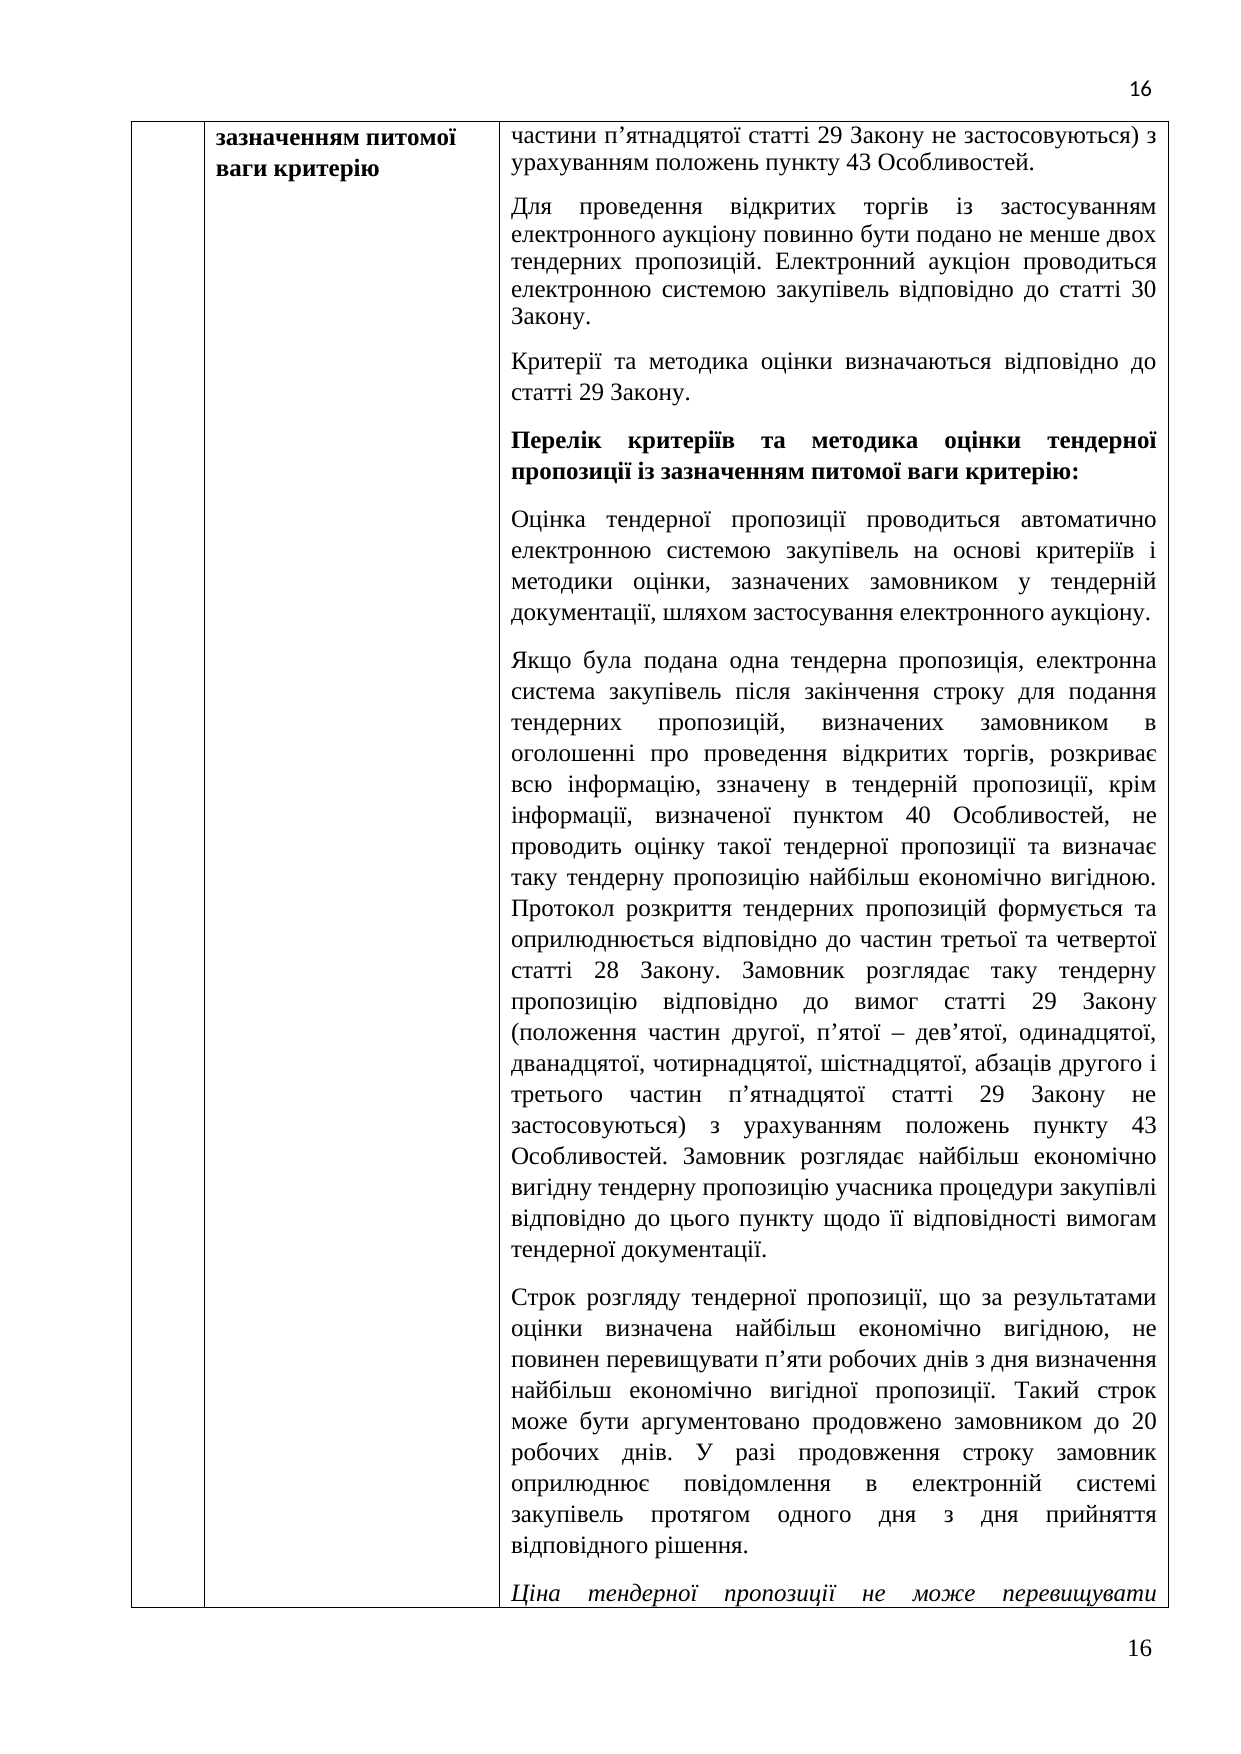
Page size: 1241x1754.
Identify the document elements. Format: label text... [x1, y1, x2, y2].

table_cell 1 [132, 122, 204, 1607]
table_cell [205, 122, 499, 1607]
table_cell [500, 122, 1168, 1607]
